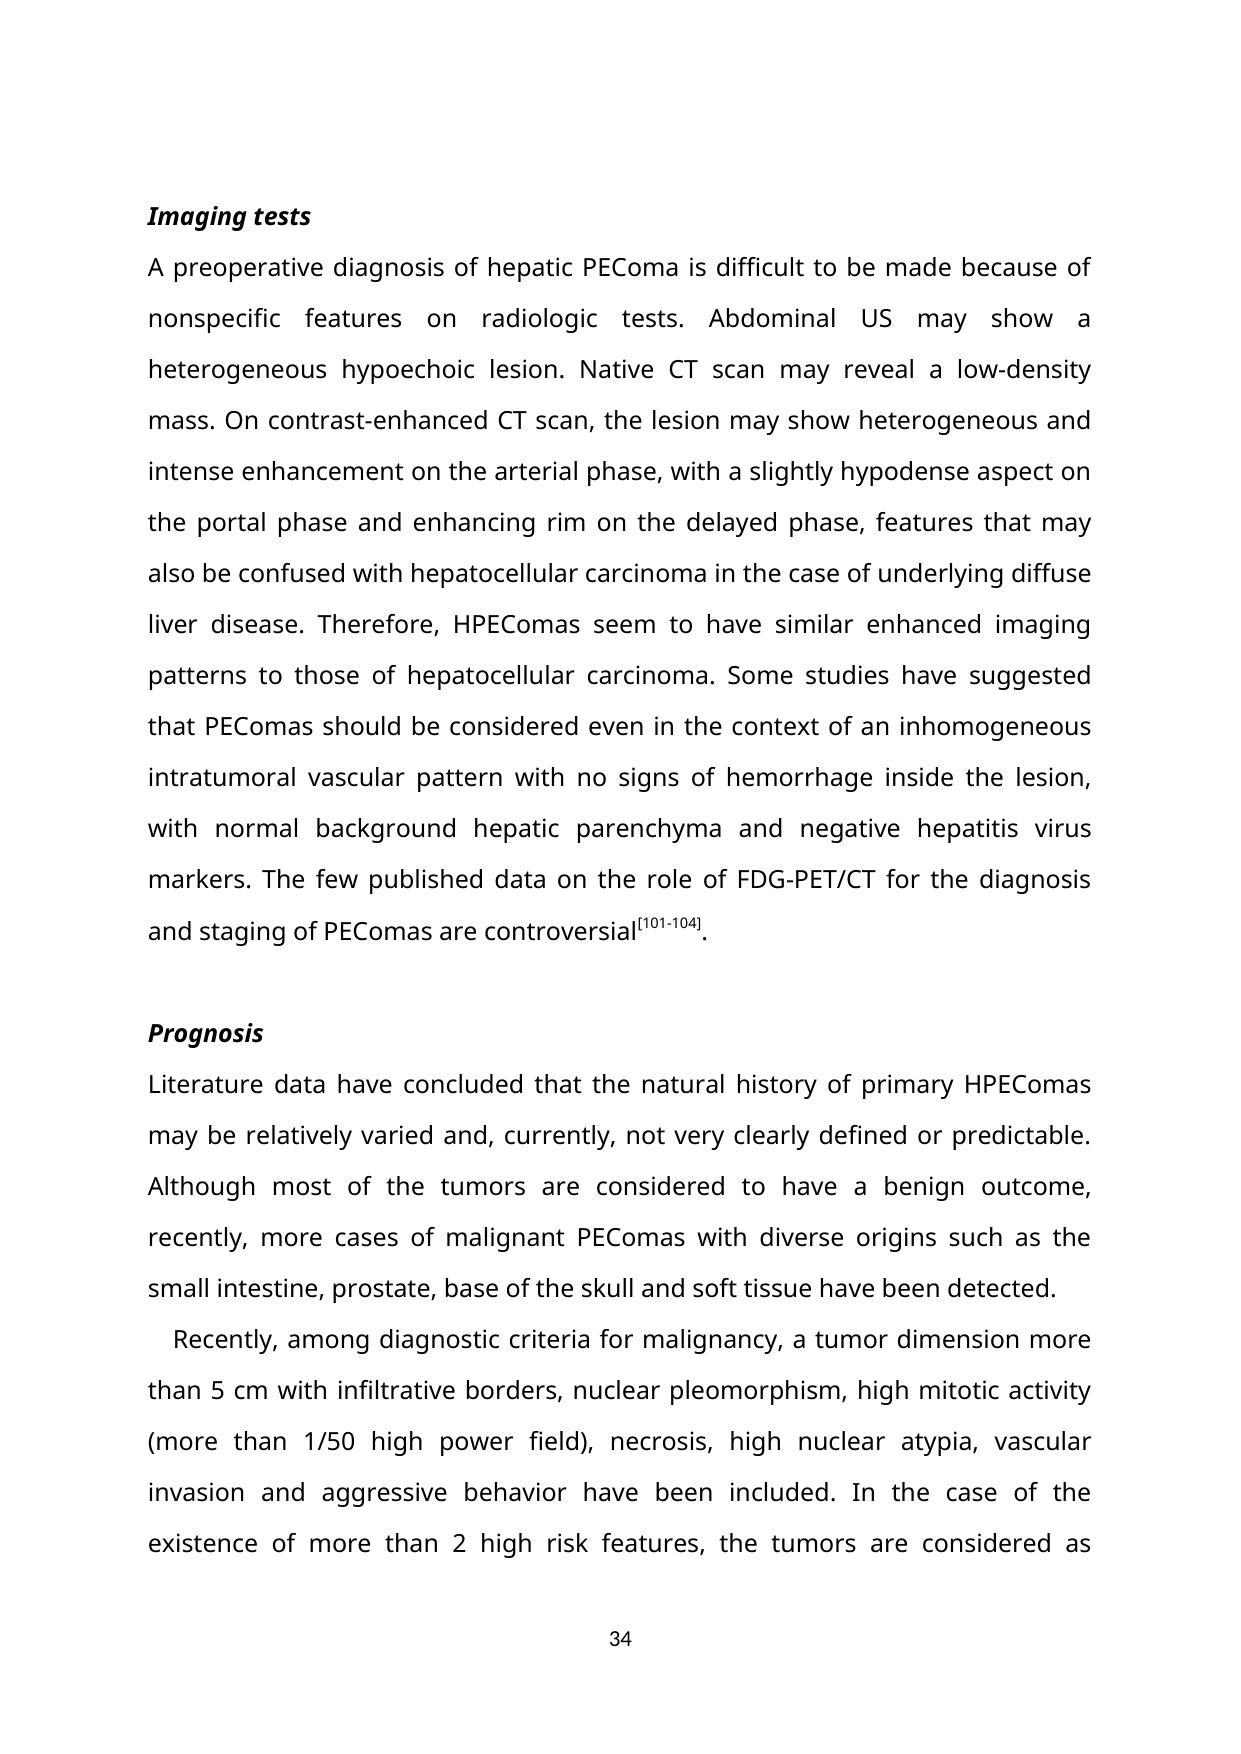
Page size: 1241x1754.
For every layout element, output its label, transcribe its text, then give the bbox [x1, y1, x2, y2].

text Literature data have concluded that the natural history of primary HPEComas may be relatively varied and, currently, not very clearly defined or predictable. Although most of the tumors are considered to have a benign outcome, recently, more cases of malignant PEComas with diverse origins such as the small intestine, prostate, base of the skull and soft tissue have been detected. [148, 1066, 1093, 1304]
text Imaging tests [148, 199, 1093, 233]
text A preoperative diagnosis of hepatic PEComa is difficult to be made because of nonspecific features on radiologic tests. Abdominal US may show a heterogeneous hypoechoic lesion. Native CT scan may reveal a low-density mass. On contrast-enhanced CT scan, the lesion may show heterogeneous and intense enhancement on the arterial phase, with a slightly hypodense aspect on the portal phase and enhancing rim on the delayed phase, features that may also be confused with hepatocellular carcinoma in the case of underlying diffuse liver disease. Therefore, HPEComas seem to have similar enhanced imaging patterns to those of hepatocellular carcinoma. Some studies have suggested that PEComas should be considered even in the context of an inhomogeneous intratumoral vascular pattern with no signs of hemorrhage inside the lesion, with normal background hepatic parenchyma and negative hepatitis virus markers. The few published data on the role of FDG-PET/CT for the diagnosis and staging of PEComas are controversial[101-104]. [148, 250, 1093, 947]
text Prognosis [148, 1015, 1093, 1049]
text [148, 1322, 1093, 1560]
